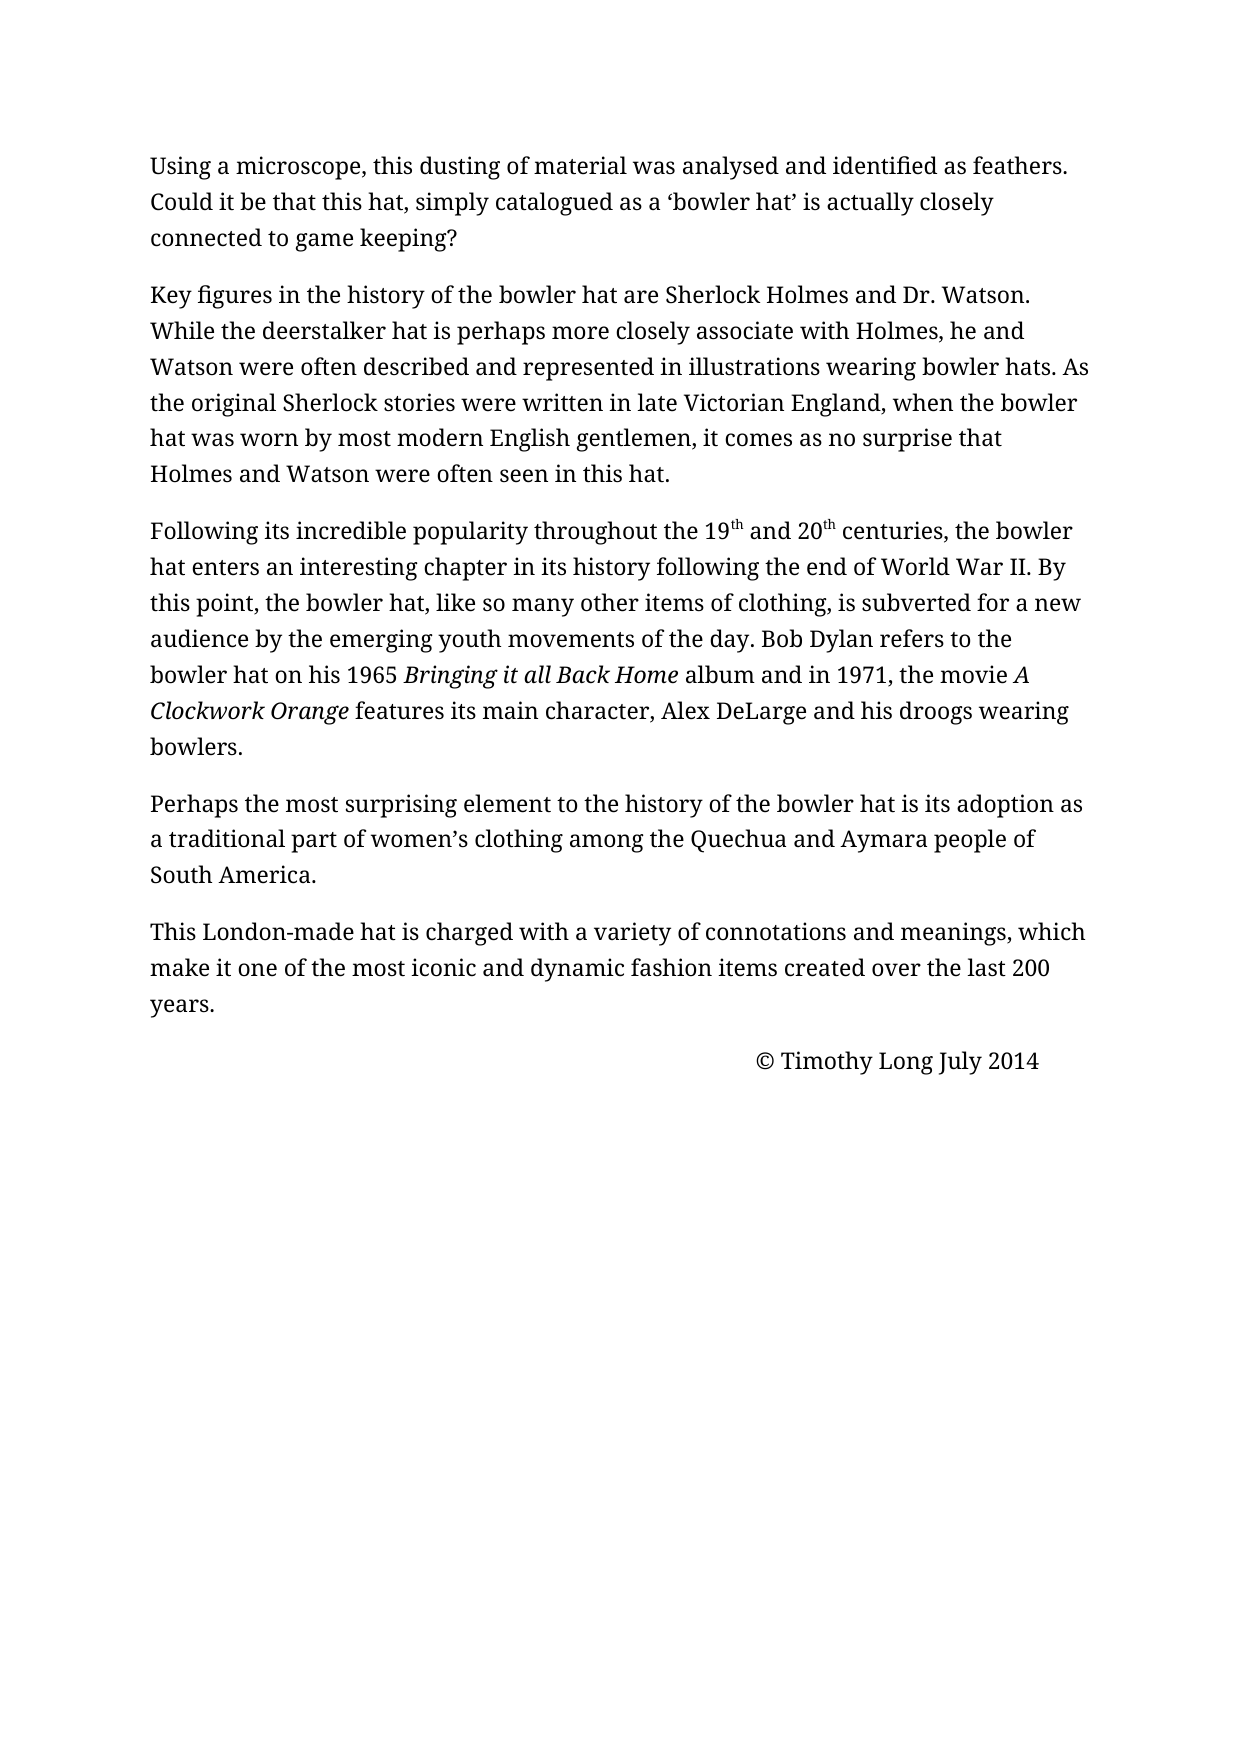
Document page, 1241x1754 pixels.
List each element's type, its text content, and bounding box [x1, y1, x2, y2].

text Perhaps the most surprising element to the history of the bowler hat is its adoption as a traditional part of women’s clothing among the Quechua and Aymara people of South America. [150, 787, 1090, 891]
text Following its incredible popularity throughout the 19th and 20th centuries, the bowler hat enters an interesting chapter in its history following the end of World War II. By this point, the bowler hat, like so many other items of clothing, is subverted for a new audience by the emerging youth movements of the day. Bob Dylan refers to the bowler hat on his 1965 Bringing it all Back Home album and in 1971, the movie A Clockwork Orange features its main character, Alex DeLarge and his droogs wearing bowlers. [150, 515, 1090, 762]
text © Timothy Long July 2014 [150, 1045, 1090, 1076]
text Using a microscope, this dusting of material was analysed and identified as feathers. Could it be that this hat, simply catalogued as a ‘bowler hat’ is actually closely connected to game keeping? [150, 150, 1090, 253]
text Key figures in the history of the bowler hat are Sherlock Holmes and Dr. Watson. While the deerstalker hat is perhaps more closely associate with Holmes, he and Watson were often described and represented in illustrations wearing bowler hats. As the original Sherlock stories were written in late Victorian England, when the bowler hat was worn by most modern English gentlemen, it comes as no surprise that Holmes and Watson were often seen in this hat. [150, 279, 1090, 489]
text This London-made hat is charged with a variety of connotations and meanings, which make it one of the most iconic and dynamic fashion items created over the last 200 years. [150, 916, 1090, 1019]
